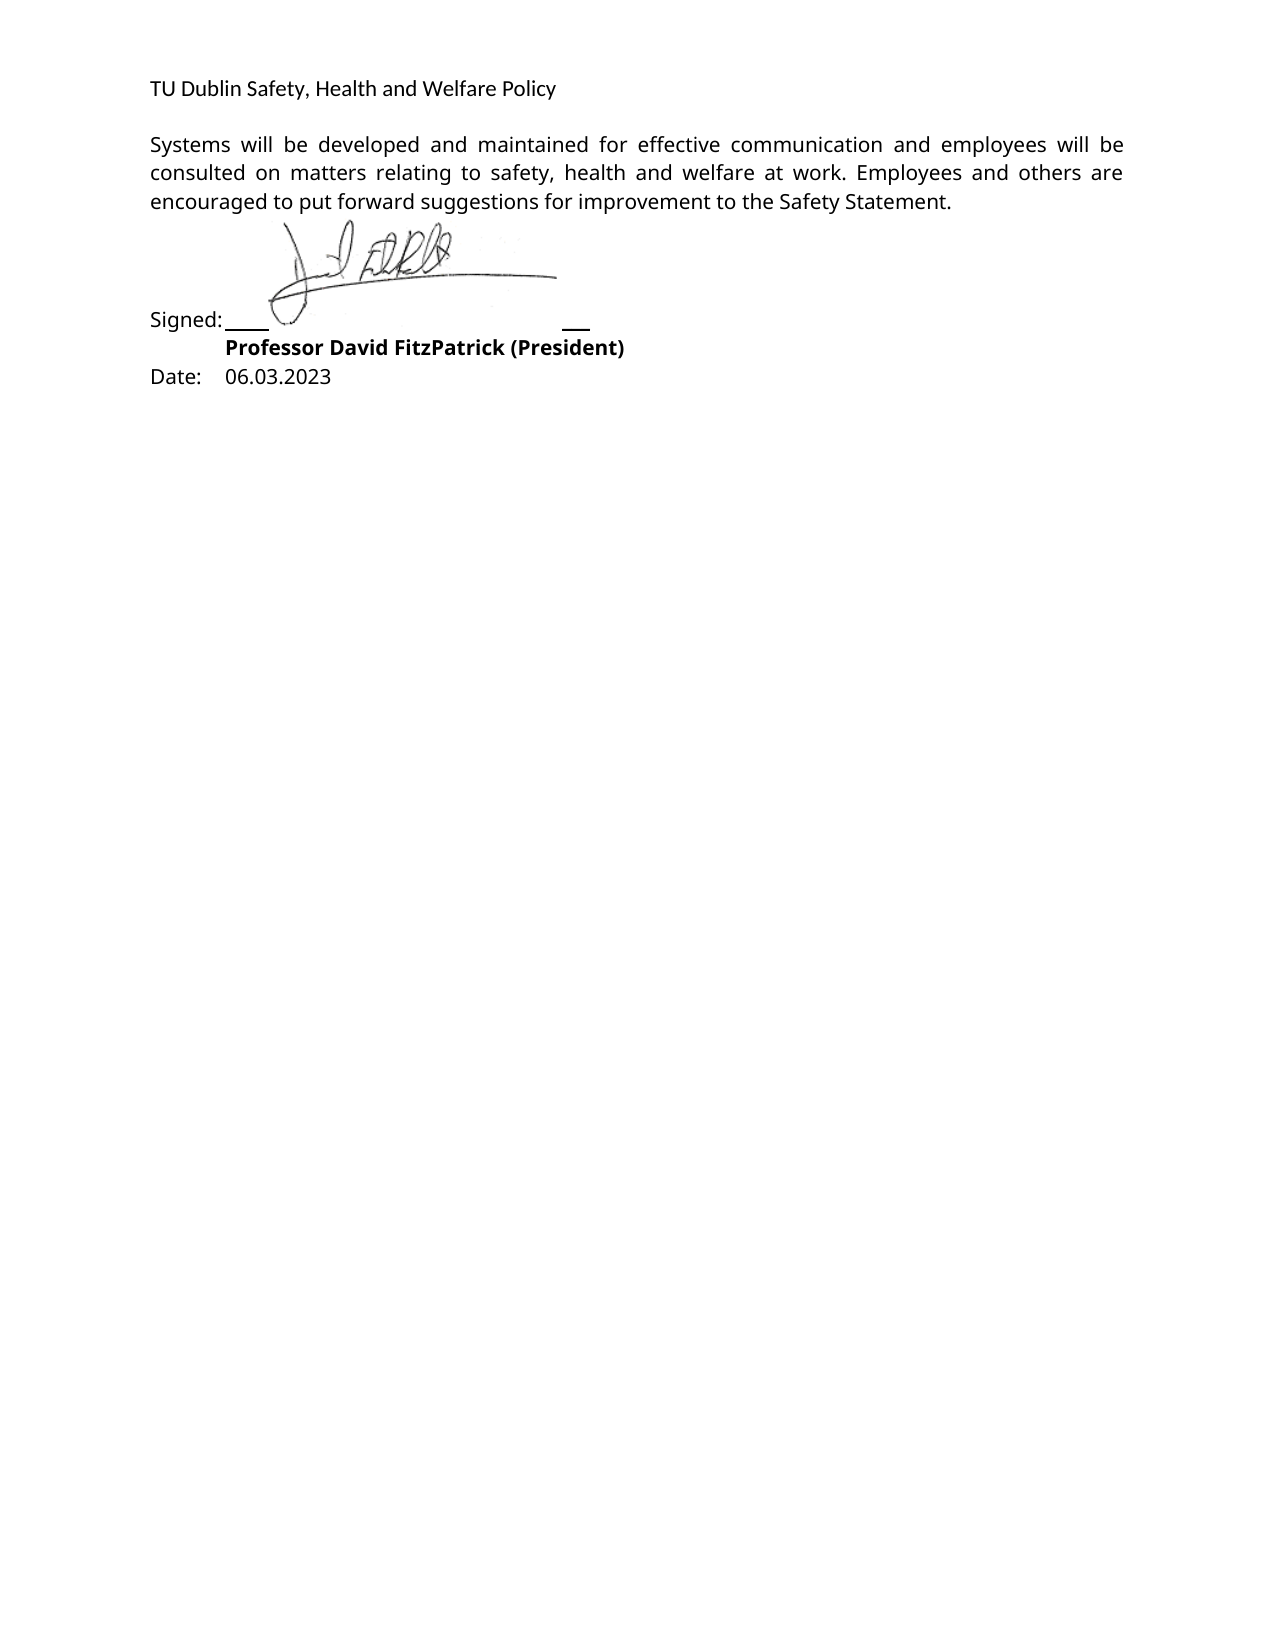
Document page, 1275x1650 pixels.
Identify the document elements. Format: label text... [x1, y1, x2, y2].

text Systems will be developed and maintained for effective communication and employees will be consulted on matters relating to safety, health and welfare at work. Employees and others are encouraged to put forward suggestions for improvement to the Safety Statement. [150, 130, 1125, 215]
text Date: 06.03.2023 [150, 362, 1125, 390]
text Professor David FitzPatrick (President) [150, 333, 678, 362]
picture [268, 215, 563, 328]
